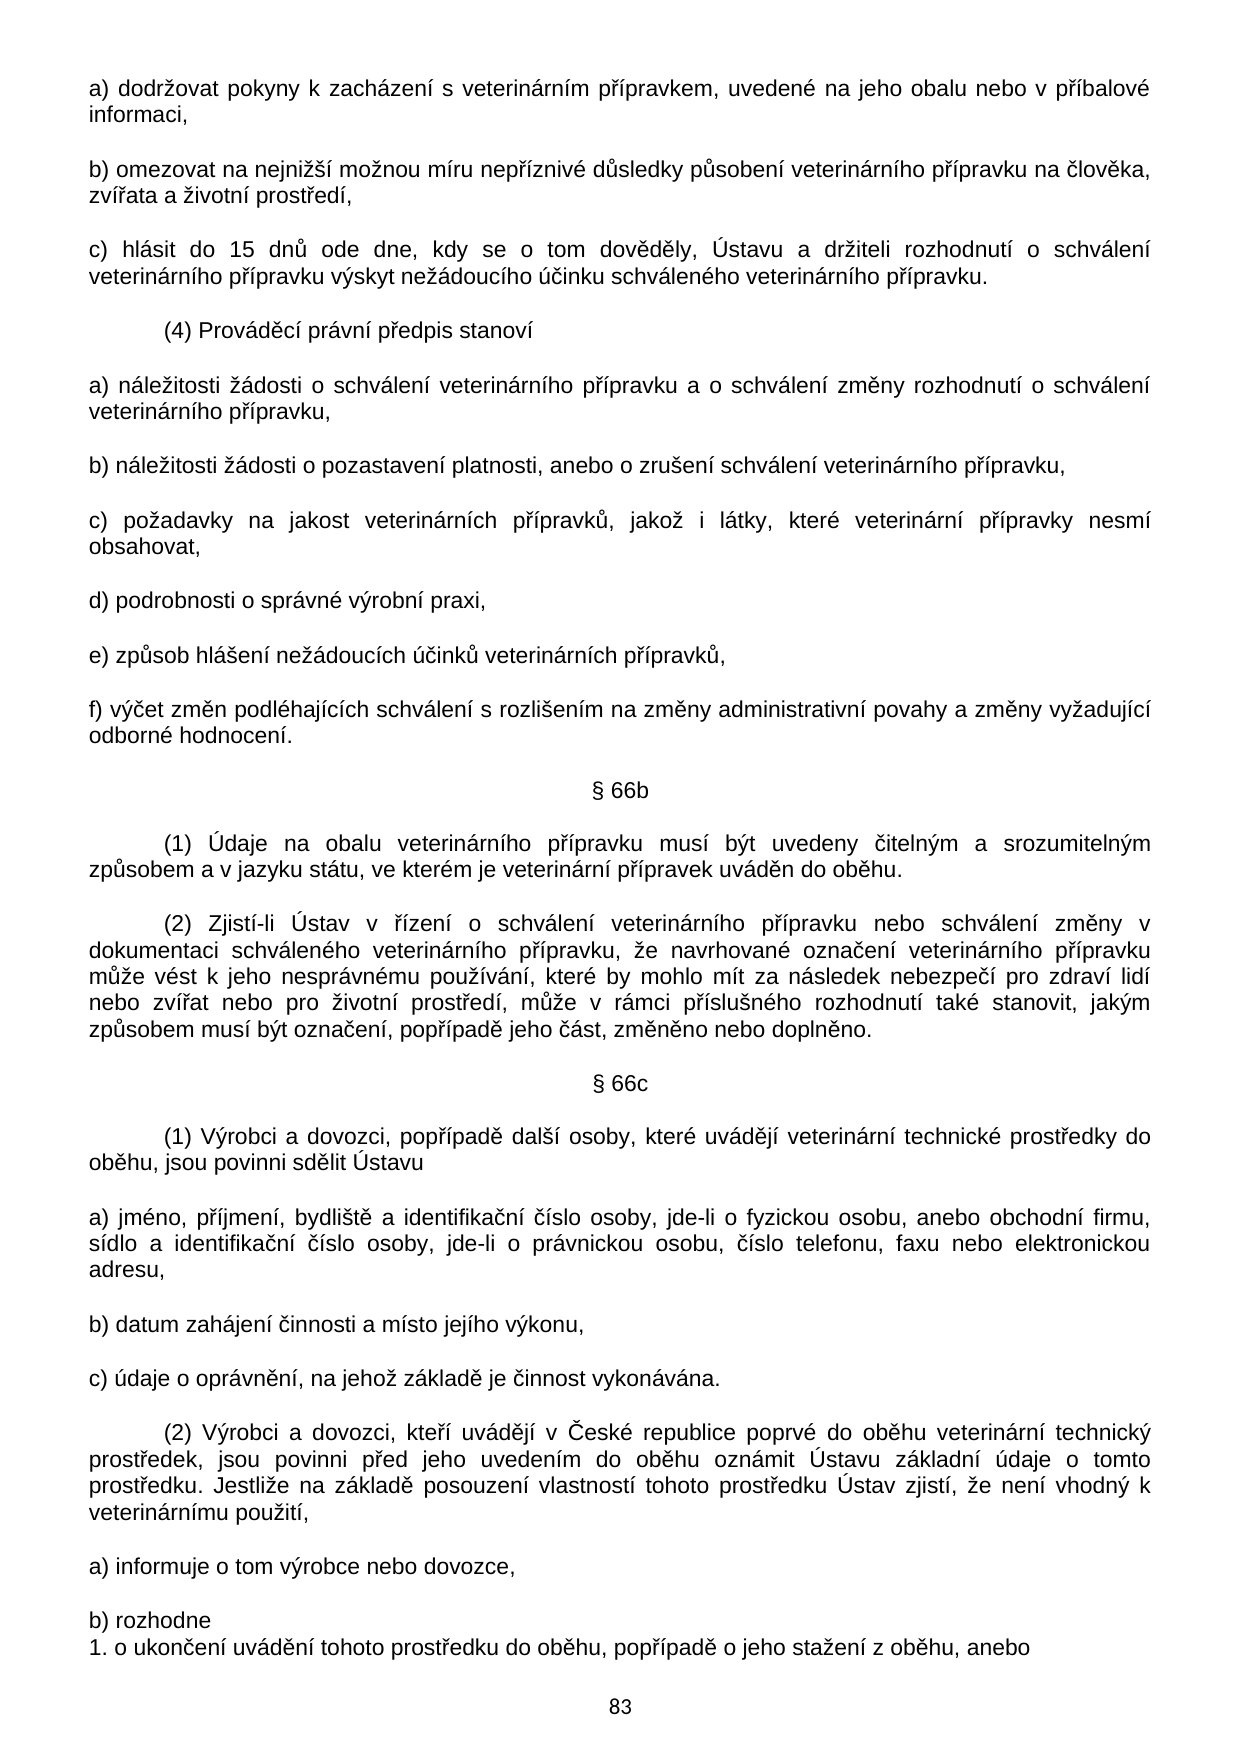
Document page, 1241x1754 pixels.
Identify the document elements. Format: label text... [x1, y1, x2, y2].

text f) výčet změn podléhajících schválení s rozlišením na změny administrativní povahy a změny vyžadující odborné hodnocení. [89, 696, 1152, 749]
text (4) Prováděcí právní předpis stanoví [89, 317, 1152, 343]
text b) náležitosti žádosti o pozastavení platnosti, anebo o zrušení schválení veterinárního přípravku, [89, 452, 1152, 479]
text (1) Výrobci a dovozci, popřípadě další osoby, které uvádějí veterinární technické prostředky do oběhu, jsou povinni sdělit Ústavu [89, 1123, 1152, 1176]
text a) náležitosti žádosti o schválení veterinárního přípravku a o schválení změny rozhodnutí o schválení veterinárního přípravku, [89, 372, 1152, 424]
text c) hlásit do 15 dnů ode dne, kdy se o tom dověděly, Ústavu a držiteli rozhodnutí o schválení veterinárního přípravku výskyt nežádoucího účinku schváleného veterinárního přípravku. [89, 236, 1152, 289]
text (1) Údaje na obalu veterinárního přípravku musí být uvedeny čitelným a srozumitelným způsobem a v jazyku státu, ve kterém je veterinární přípravek uváděn do oběhu. [89, 829, 1152, 882]
text a) dodržovat pokyny k zacházení s veterinárním přípravkem, uvedené na jeho obalu nebo v příbalové informaci, [89, 75, 1152, 128]
text c) údaje o oprávnění, na jehož základě je činnost vykonávána. [89, 1365, 1152, 1391]
text b) rozhodne [89, 1607, 1152, 1633]
text b) omezovat na nejnižší možnou míru nepříznivé důsledky působení veterinárního přípravku na člověka, zvířata a životní prostředí, [89, 156, 1152, 208]
text § 66b [89, 777, 1152, 803]
text d) podrobnosti o správné výrobní praxi, [89, 587, 1152, 614]
text a) informuje o tom výrobce nebo dovozce, [89, 1553, 1152, 1579]
text c) požadavky na jakost veterinárních přípravků, jakož i látky, které veterinární přípravky nesmí obsahovat, [89, 507, 1152, 559]
text e) způsob hlášení nežádoucích účinků veterinárních přípravků, [89, 642, 1152, 668]
text § 66c [89, 1070, 1152, 1096]
text a) jméno, příjmení, bydliště a identifikační číslo osoby, jde-li o fyzickou osobu, anebo obchodní firmu, sídlo a identifikační číslo osoby, jde-li o právnickou osobu, číslo telefonu, faxu nebo elektronickou adresu, [89, 1203, 1152, 1283]
text (2) Výrobci a dovozci, kteří uvádějí v České republice poprvé do oběhu veterinární technický prostředek, jsou povinni před jeho uvedením do oběhu oznámit Ústavu základní údaje o tomto prostředku. Jestliže na základě posouzení vlastností tohoto prostředku Ústav zjistí, že není vhodný k veterinárnímu použití, [89, 1419, 1152, 1525]
text 1. o ukončení uvádění tohoto prostředku do oběhu, popřípadě o jeho stažení z oběhu, anebo [89, 1633, 1152, 1660]
text b) datum zahájení činnosti a místo jejího výkonu, [89, 1311, 1152, 1337]
text (2) Zjistí-li Ústav v řízení o schválení veterinárního přípravku nebo schválení změny v dokumentaci schváleného veterinárního přípravku, že navrhované označení veterinárního přípravku může vést k jeho nesprávnému používání, které by mohlo mít za následek nebezpečí pro zdraví lidí nebo zvířat nebo pro životní prostředí, může v rámci příslušného rozhodnutí také stanovit, jakým způsobem musí být označení, popřípadě jeho část, změněno nebo doplněno. [89, 910, 1152, 1042]
